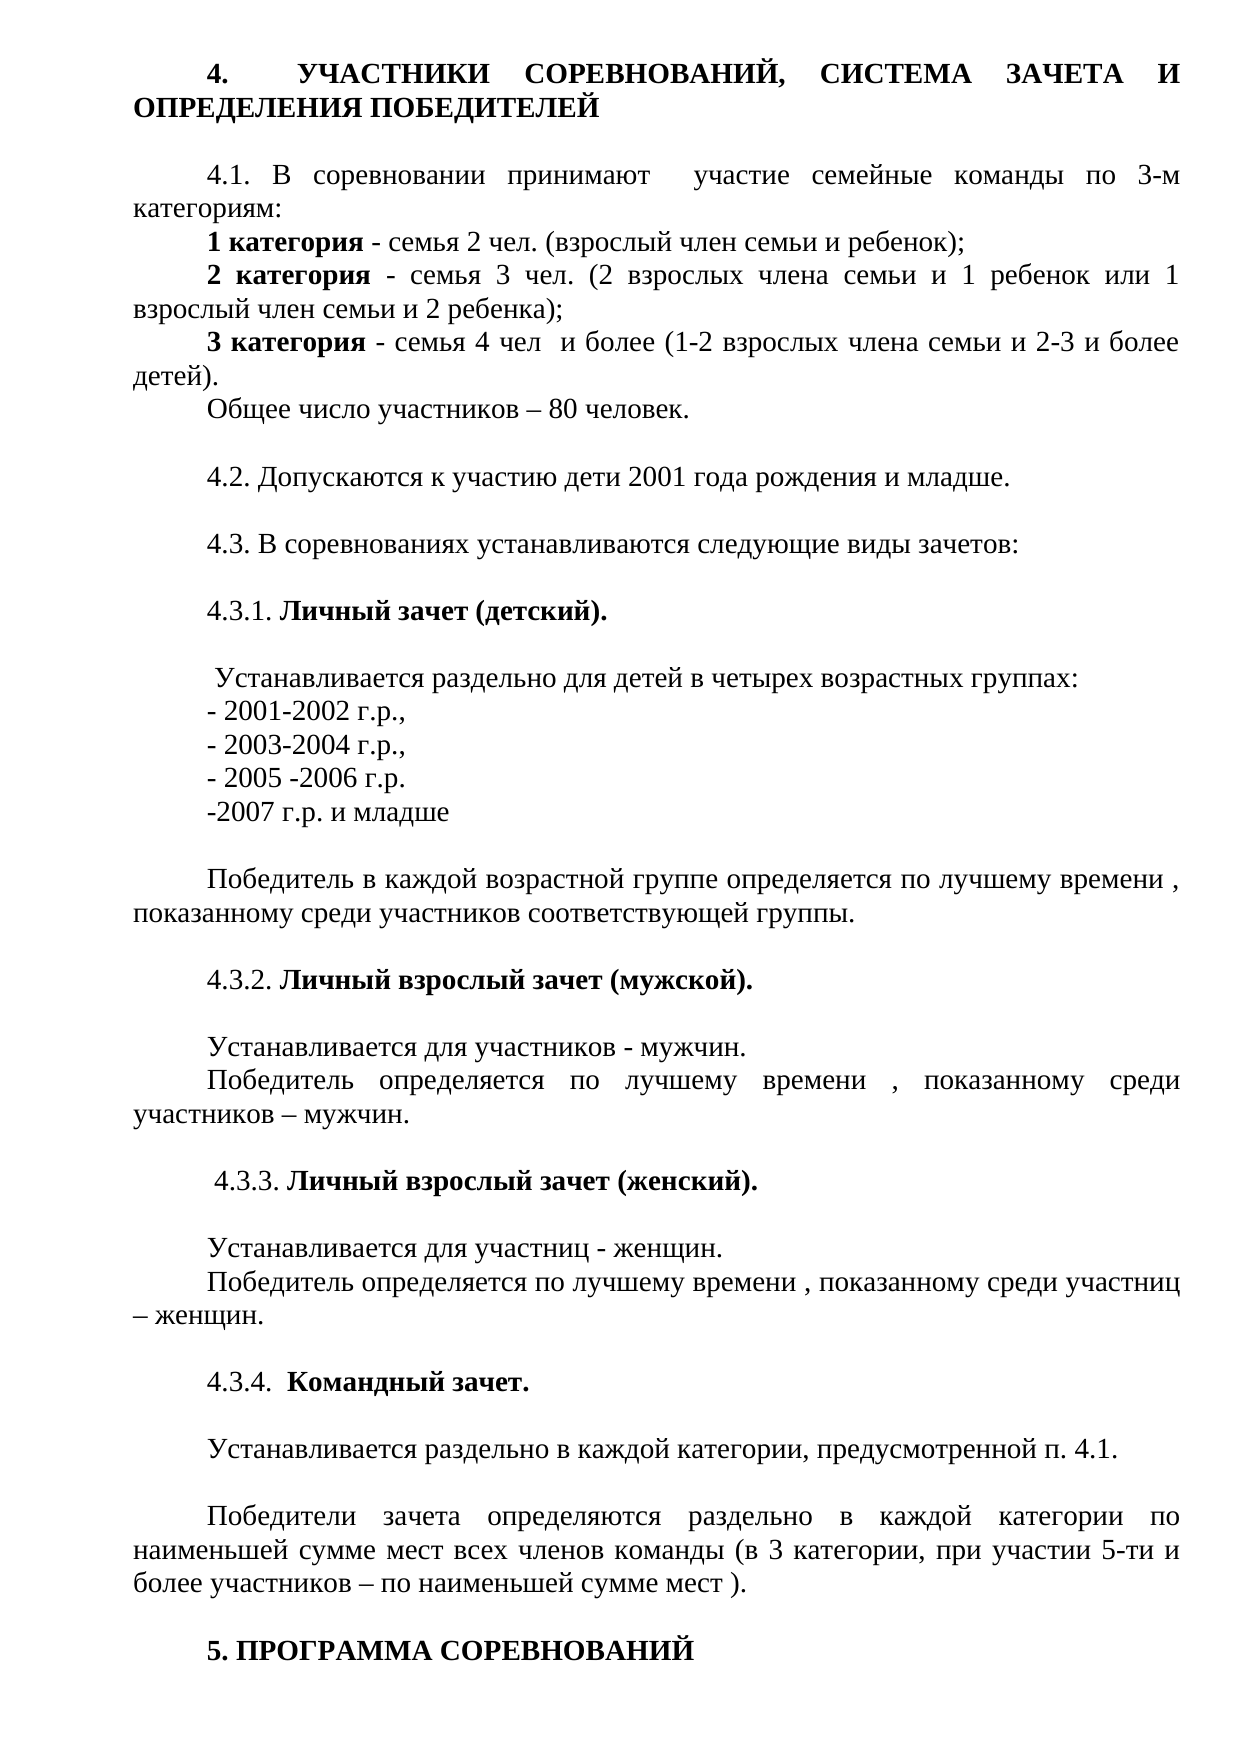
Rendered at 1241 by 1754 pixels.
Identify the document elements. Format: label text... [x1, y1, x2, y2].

text 4.2. Допускаются к участию дети 2001 года рождения и младше. [133, 459, 1181, 492]
text -2007 г.р. и младше [133, 794, 1181, 828]
text Устанавливается для участниц - женщин. [133, 1230, 1181, 1264]
text Устанавливается раздельно в каждой категории, предусмотренной п. 4.1. [133, 1431, 1181, 1465]
text - 2001-2002 г.р., [133, 693, 1181, 727]
text 3 категория - семья 4 чел и более (1-2 взрослых члена семьи и 2-3 и более детей). [133, 324, 1181, 392]
text 4.3.2. Личный взрослый зачет (мужской). [133, 962, 1181, 995]
text - 2005 -2006 г.р. [133, 761, 1181, 794]
text Победитель определяется по лучшему времени , показанному среди участников – мужчин. [133, 1062, 1181, 1129]
text Устанавливается для участников - мужчин. [133, 1029, 1181, 1062]
text 1 категория - семья 2 чел. (взрослый член семьи и ребенок); [133, 224, 1181, 257]
text Победитель определяется по лучшему времени , показанному среди участниц – женщин. [133, 1264, 1181, 1331]
text Победители зачета определяются раздельно в каждой категории по наименьшей сумме мест всех членов команды (в 3 категории, при участии 5-ти и более участников – по наименьшей сумме мест ). [133, 1498, 1181, 1599]
text 4.3. В соревнованиях устанавливаются следующие виды зачетов: [133, 526, 1181, 559]
text Победитель в каждой возрастной группе определяется по лучшему времени , показанному среди участников соответствующей группы. [133, 861, 1181, 928]
text 4.3.3. Личный взрослый зачет (женский). [133, 1163, 1181, 1197]
text 4. УЧАСТНИКИ СОРЕВНОВАНИЙ, СИСТЕМА ЗАЧЕТА И ОПРЕДЕЛЕНИЯ ПОБЕДИТЕЛЕЙ [133, 56, 1181, 123]
text 4.3.1. Личный зачет (детский). [133, 593, 1181, 626]
text 2 категория - семья 3 чел. (2 взрослых члена семьи и 1 ребенок или 1 взрослый член семьи и 2 ребенка); [133, 257, 1181, 324]
text Устанавливается раздельно для детей в четырех возрастных группах: [133, 660, 1181, 693]
text 5. ПРОГРАММА СОРЕВНОВАНИЙ [133, 1633, 1181, 1666]
text - 2003-2004 г.р., [133, 727, 1181, 761]
text 4.1. В соревновании принимают участие семейные команды по 3-м категориям: [133, 157, 1181, 224]
text Общее число участников – 80 человек. [133, 392, 1181, 425]
text 4.3.4. Командный зачет. [133, 1364, 1181, 1398]
